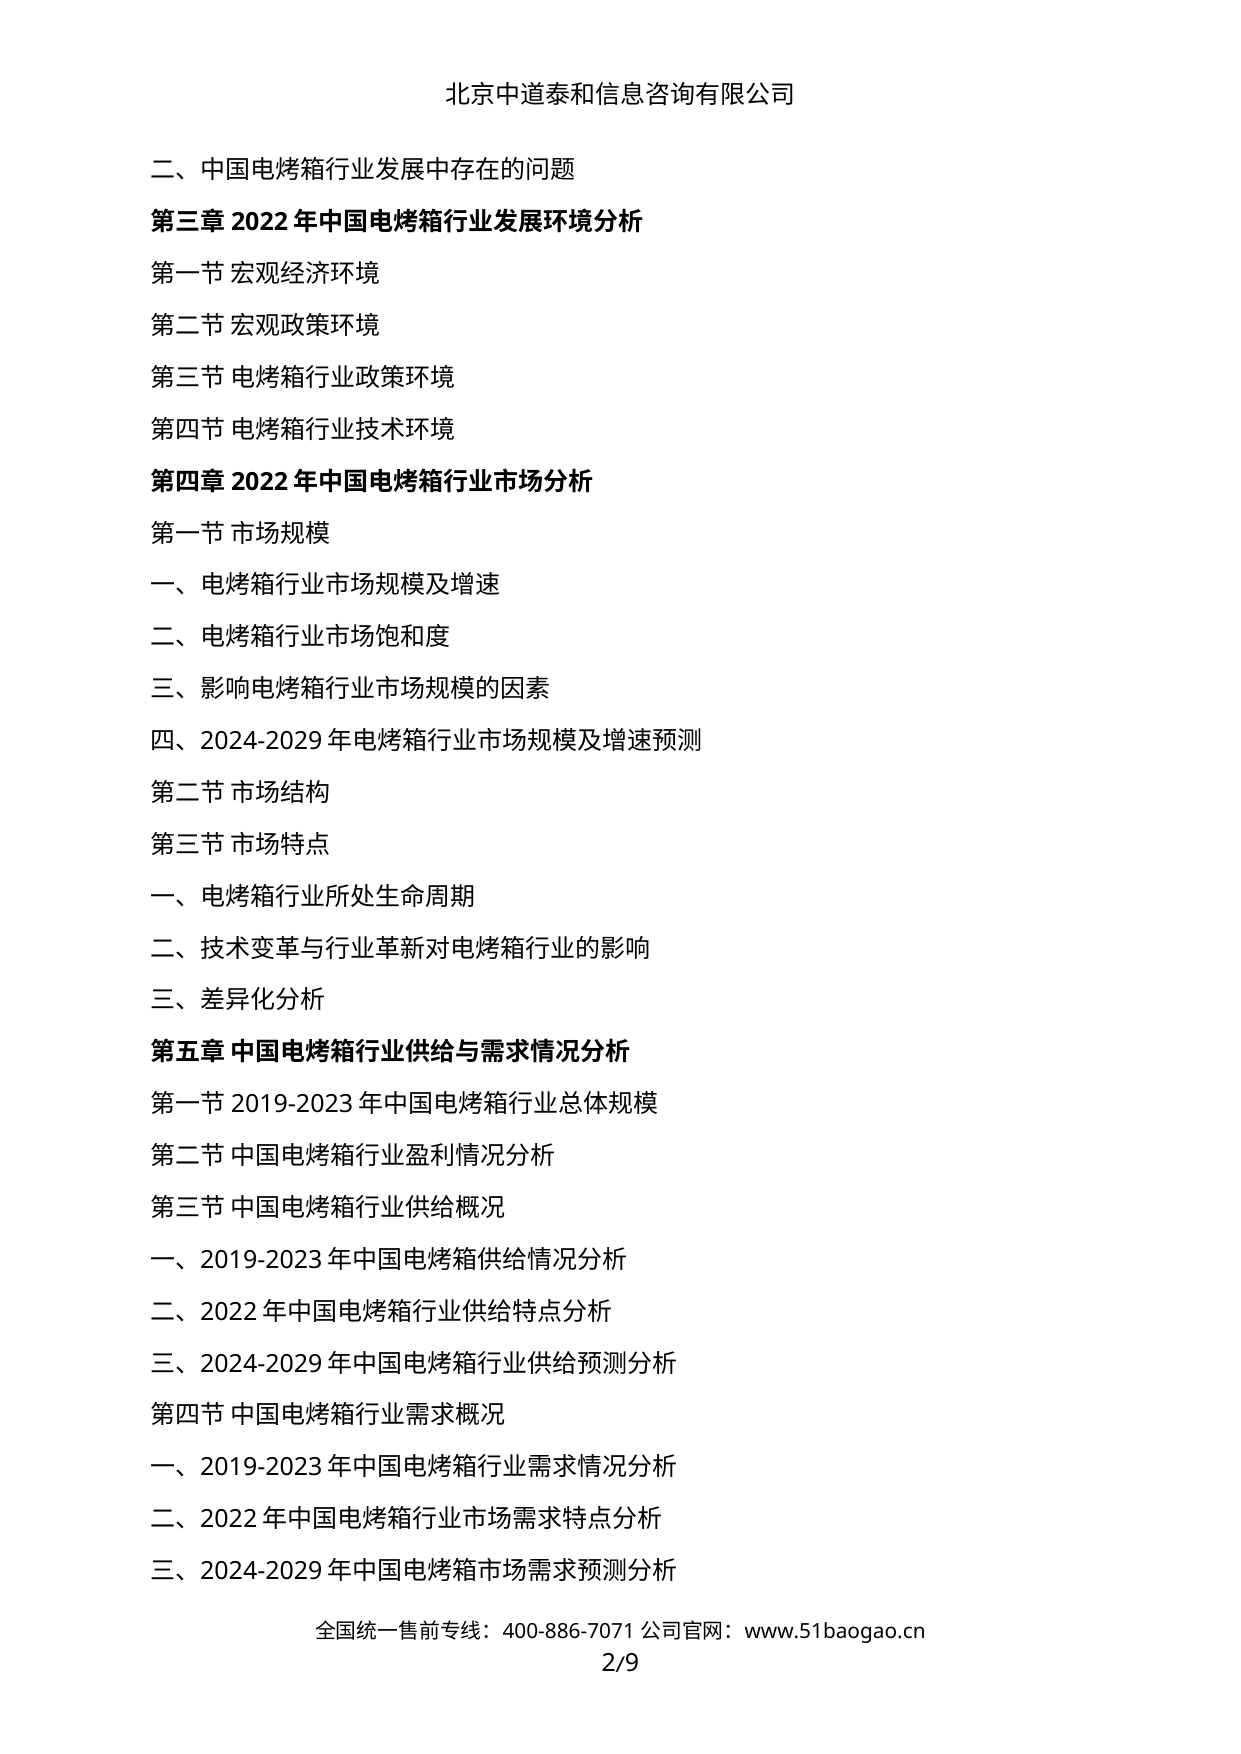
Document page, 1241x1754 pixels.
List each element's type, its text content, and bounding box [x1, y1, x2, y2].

text 一、电烤箱行业所处生命周期 [150, 876, 1090, 912]
text 二、电烤箱行业市场饱和度 [150, 617, 1090, 653]
text 第三节 市场特点 [150, 824, 1090, 861]
text 第三节 中国电烤箱行业供给概况 [150, 1187, 1090, 1224]
text 第三章 2022年中国电烤箱行业发展环境分析 [150, 202, 1090, 238]
text 三、影响电烤箱行业市场规模的因素 [150, 669, 1090, 705]
text 第一节 2019-2023年中国电烤箱行业总体规模 [150, 1084, 1090, 1120]
text 第一节 市场规模 [150, 513, 1090, 549]
text 第四节 电烤箱行业技术环境 [150, 409, 1090, 446]
text 第一节 宏观经济环境 [150, 254, 1090, 290]
text 第五章 中国电烤箱行业供给与需求情况分析 [150, 1032, 1090, 1068]
text 三、差异化分析 [150, 980, 1090, 1016]
text 一、2019-2023年中国电烤箱行业需求情况分析 [150, 1447, 1090, 1483]
text 四、2024-2029年电烤箱行业市场规模及增速预测 [150, 721, 1090, 757]
text 二、2022年中国电烤箱行业供给特点分析 [150, 1291, 1090, 1327]
text 二、2022年中国电烤箱行业市场需求特点分析 [150, 1499, 1090, 1535]
text 一、电烤箱行业市场规模及增速 [150, 565, 1090, 601]
text 一、2019-2023年中国电烤箱供给情况分析 [150, 1239, 1090, 1276]
text 第二节 宏观政策环境 [150, 306, 1090, 342]
text 二、中国电烤箱行业发展中存在的问题 [150, 150, 1090, 186]
text 三、2024-2029年中国电烤箱市场需求预测分析 [150, 1551, 1090, 1587]
text 二、技术变革与行业革新对电烤箱行业的影响 [150, 928, 1090, 964]
text 三、2024-2029年中国电烤箱行业供给预测分析 [150, 1343, 1090, 1379]
text 第四节 中国电烤箱行业需求概况 [150, 1395, 1090, 1431]
text 第二节 中国电烤箱行业盈利情况分析 [150, 1136, 1090, 1172]
text 第三节 电烤箱行业政策环境 [150, 357, 1090, 394]
text 第四章 2022年中国电烤箱行业市场分析 [150, 461, 1090, 497]
text 第二节 市场结构 [150, 772, 1090, 809]
